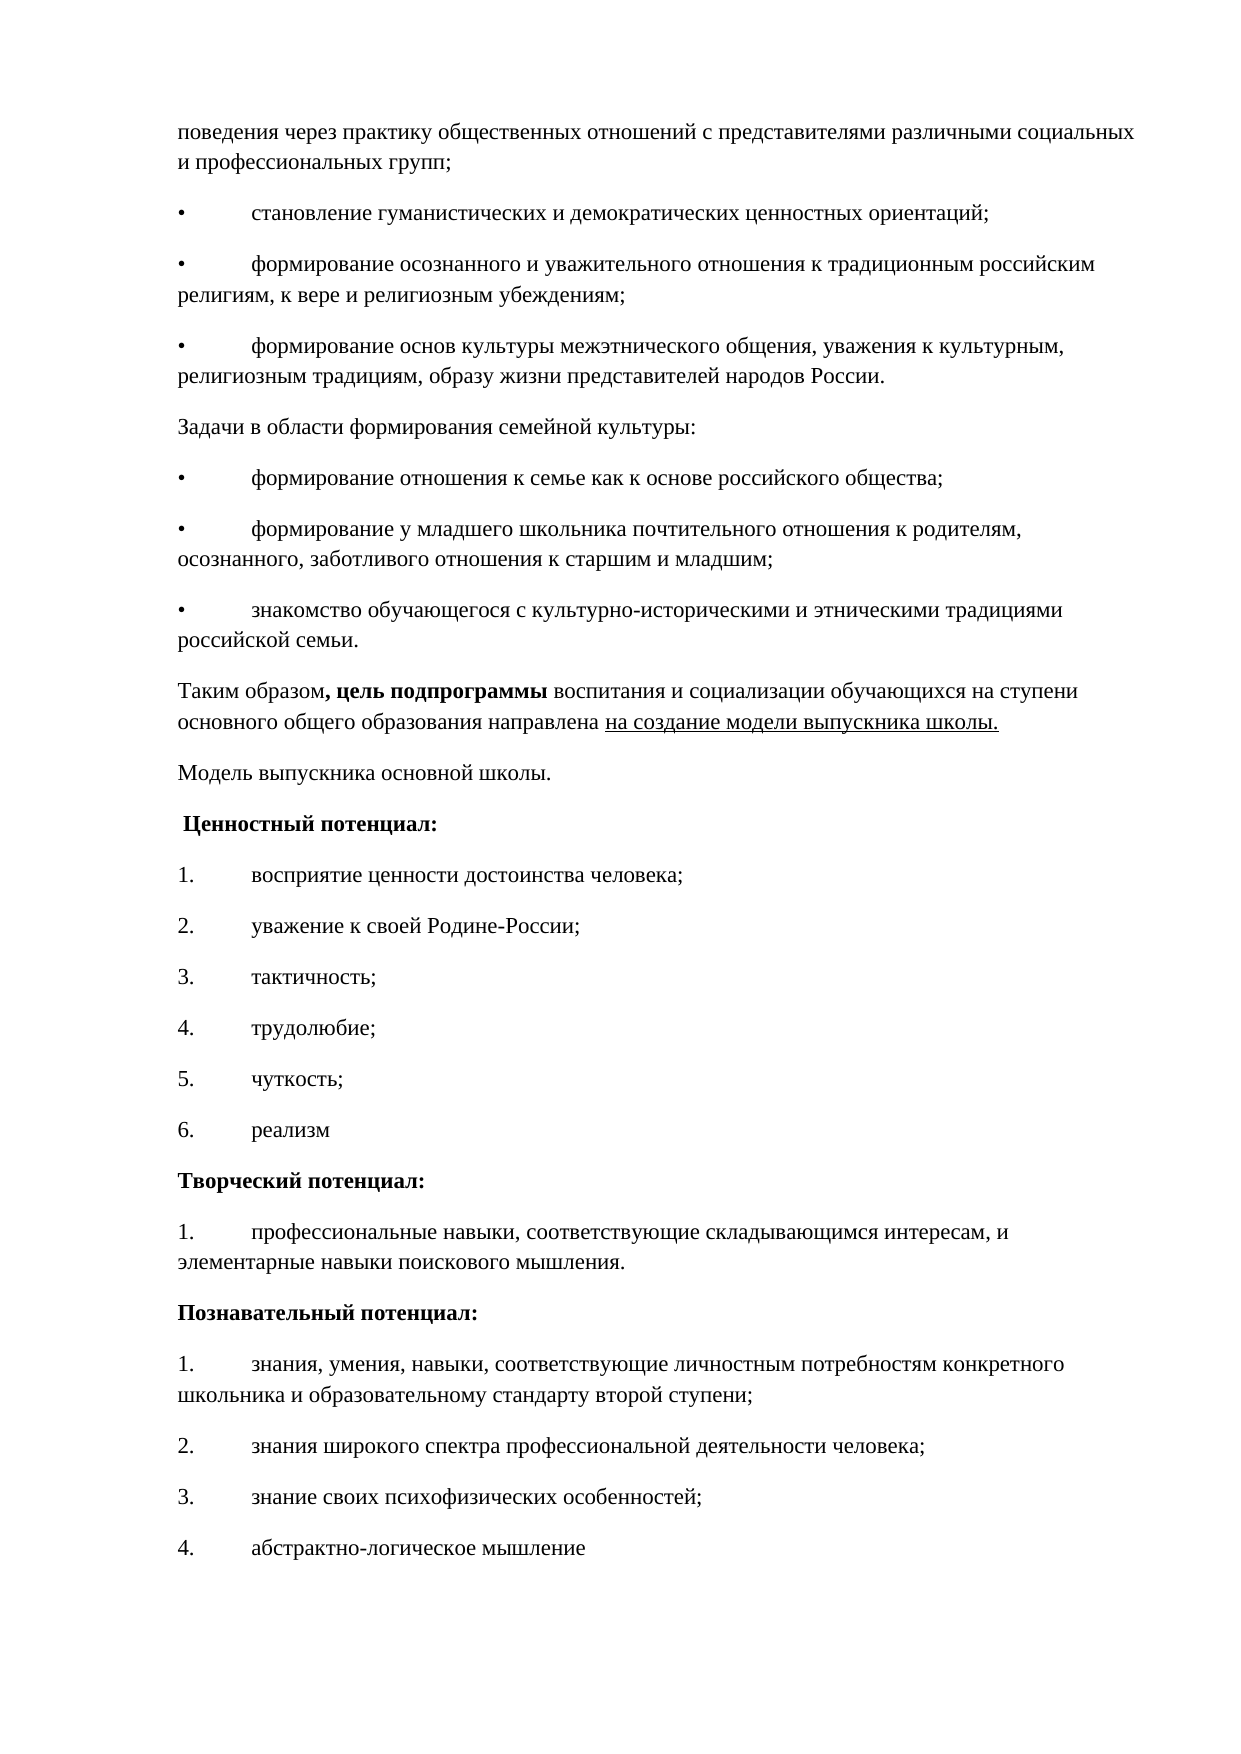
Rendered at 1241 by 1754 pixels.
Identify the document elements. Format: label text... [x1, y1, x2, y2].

text • становление гуманистических и демократических ценностных ориентаций; [177, 199, 1152, 226]
text Задачи в области формирования семейной культуры: [177, 413, 1152, 439]
text 1. восприятие ценности достоинства человека; [177, 861, 1152, 887]
text 6. реализм [177, 1116, 1152, 1142]
text 3. знание своих психофизических особенностей; [177, 1483, 1152, 1509]
text 1. знания, умения, навыки, соответствующие личностным потребностям конкретного школьника и образовательному стандарту второй ступени; [177, 1350, 1152, 1407]
text • формирование у младшего школьника почтительного отношения к родителям, осознанного, заботливого отношения к старшим и младшим; [177, 515, 1152, 572]
text 1. профессиональные навыки, соответствующие складывающимся интересам, и элементарные навыки поискового мышления. [177, 1218, 1152, 1275]
text • формирование осознанного и уважительного отношения к традиционным российским религиям, к вере и религиозным убеждениям; [177, 250, 1152, 307]
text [177, 118, 1152, 175]
text • знакомство обучающегося с культурно-историческими и этническими традициями российской семьи. [177, 596, 1152, 653]
text Ценностный потенциал: [177, 810, 1152, 836]
text 3. тактичность; [177, 963, 1152, 989]
text 4. абстрактно-логическое мышление [177, 1534, 1152, 1560]
text Творческий потенциал: [177, 1167, 1152, 1193]
text • формирование основ культуры межэтнического общения, уважения к культурным, религиозным традициям, образу жизни представителей народов России. [177, 332, 1152, 388]
text 2. знания широкого спектра профессиональной деятельности человека; [177, 1432, 1152, 1458]
text Таким образом, цель подпрограммы воспитания и социализации обучающихся на ступени основного общего образования направлена на создание модели выпускника школы. [177, 677, 1152, 734]
text • формирование отношения к семье как к основе российского общества; [177, 464, 1152, 490]
text 2. уважение к своей Родине-России; [177, 912, 1152, 938]
text 5. чуткость; [177, 1065, 1152, 1091]
text Познавательный потенциал: [177, 1299, 1152, 1326]
text Модель выпускника основной школы. [177, 759, 1152, 785]
text 4. трудолюбие; [177, 1014, 1152, 1040]
